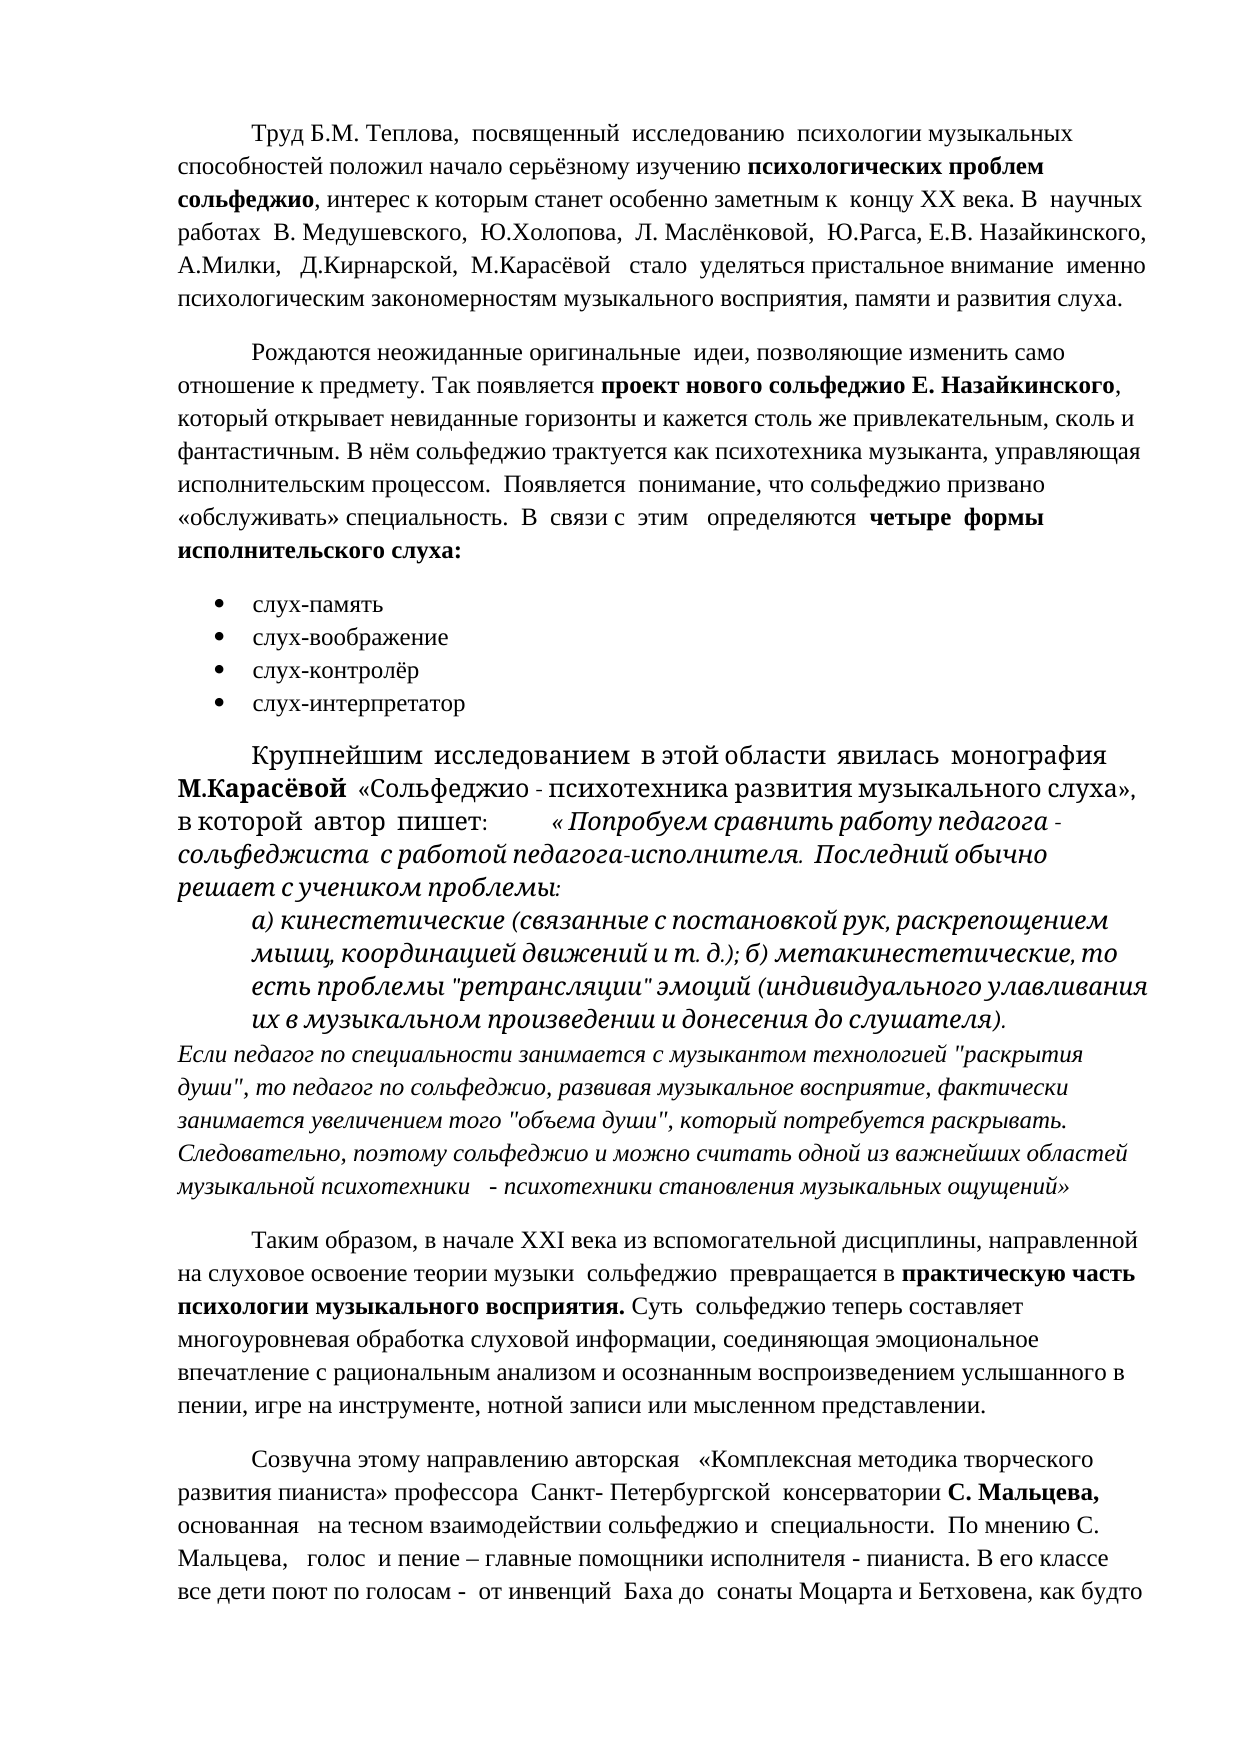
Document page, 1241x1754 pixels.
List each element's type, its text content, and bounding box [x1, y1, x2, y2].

list слух-контролёр [215, 655, 1152, 684]
text Таким образом, в начале XXI века из вспомогательной дисциплины, направленной на слуховое освоение теории музыки сольфеджио превращается в практическую часть психологии музыкального восприятия. Суть сольфеджио теперь составляет многоуровневая обработка слуховой информации, соединяющая эмоциональное впечатление с рациональным анализом и осознанным воспроизведением услышанного в пении, игре на инструменте, нотной записи или мысленном представлении. [177, 1225, 1152, 1419]
list слух-память [215, 589, 1152, 618]
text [177, 1444, 1152, 1605]
text а) кинестетические (связанные с постановкой рук, раскрепощением мышц, координацией движений и т. д.); б) метакинестетические, то есть проблемы "ретрансляции" эмоций (индивидуального улавливания их в музыкальном произведении и донесения до слушателя). [251, 907, 1152, 1035]
text Если педагог по специальности занимается с музыкантом технологией "раскрытия души", то педагог по сольфеджио, развивая музыкальное восприятие, фактически занимается увеличением того "объема души", который потребуется раскрывать. Следовательно, поэтому сольфеджио и можно считать одной из важнейших областей музыкальной психотехники - психотехники становления музыкальных ощущений» [177, 1039, 1152, 1200]
text Труд Б.М. Теплова, посвященный исследованию психологии музыкальных способностей положил начало серьёзному изучению психологических проблем сольфеджио, интерес к которым станет особенно заметным к концу XX века. В научных работах В. Медушевского, Ю.Холопова, Л. Маслёнковой, Ю.Рагса, Е.В. Назайкинского, А.Милки, Д.Кирнарской, М.Карасёвой стало уделяться пристальное внимание именно психологическим закономерностям музыкального восприятия, памяти и развития слуха. [177, 118, 1152, 312]
list слух-воображение [215, 622, 1152, 651]
text Рождаются неожиданные оригинальные идеи, позволяющие изменить само отношение к предмету. Так появляется проект нового сольфеджио Е. Назайкинского, который открывает невиданные горизонты и кажется столь же привлекательным, сколь и фантастичным. В нём сольфеджио трактуется как психотехника музыканта, управляющая исполнительским процессом. Появляется понимание, что сольфеджио призвано «обслуживать» специальность. В связи с этим определяются четыре формы исполнительского слуха: [177, 337, 1152, 564]
list слух-интерпретатор [215, 688, 1152, 717]
text Крупнейшим исследованием в этой области явилась монография М.Карасёвой «Сольфеджио - психотехника развития музыкального слуха», в которой автор пишет: « Попробуем сравнить работу педагога - сольфеджиста с работой педагога-исполнителя. Последний обычно решает с учеником проблемы: [177, 742, 1152, 903]
